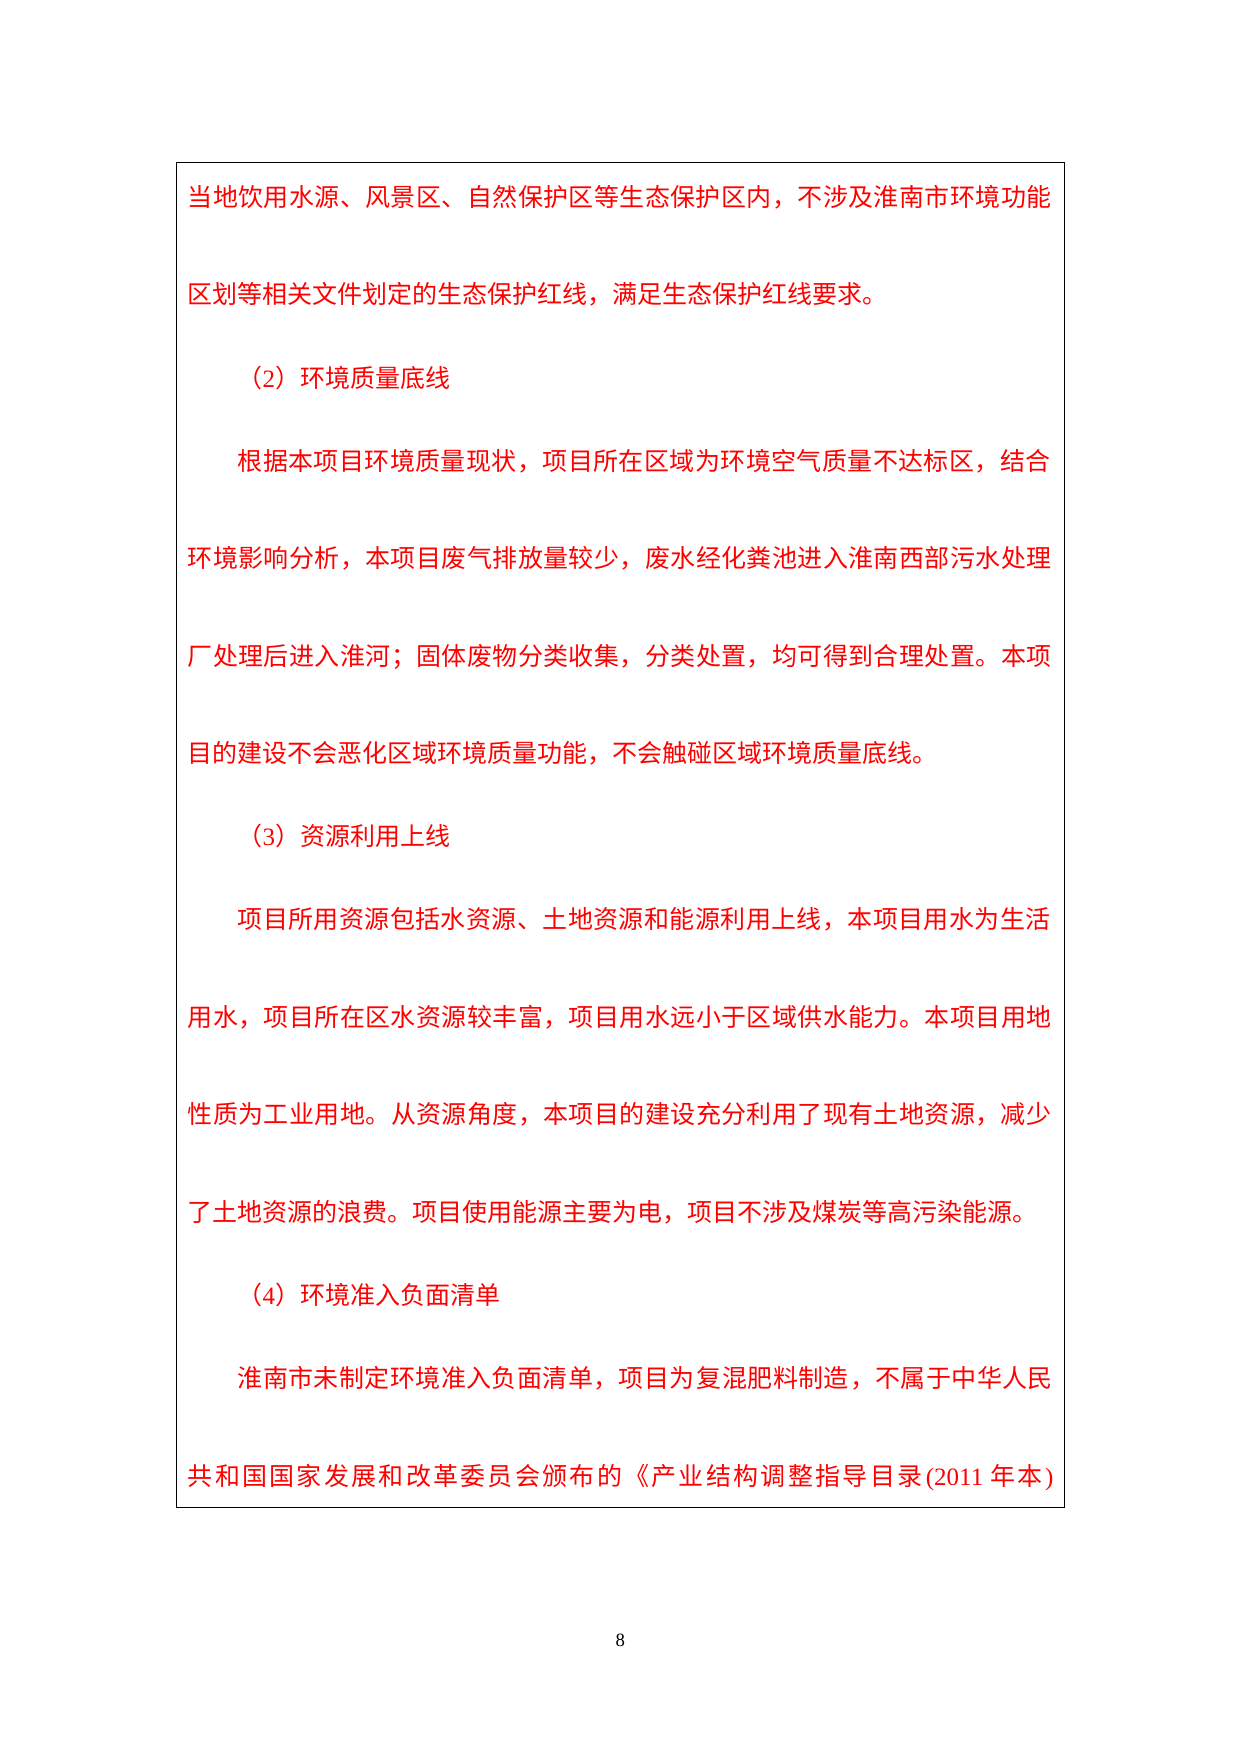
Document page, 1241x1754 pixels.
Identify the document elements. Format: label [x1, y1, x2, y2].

table_cell [177, 163, 1064, 1507]
